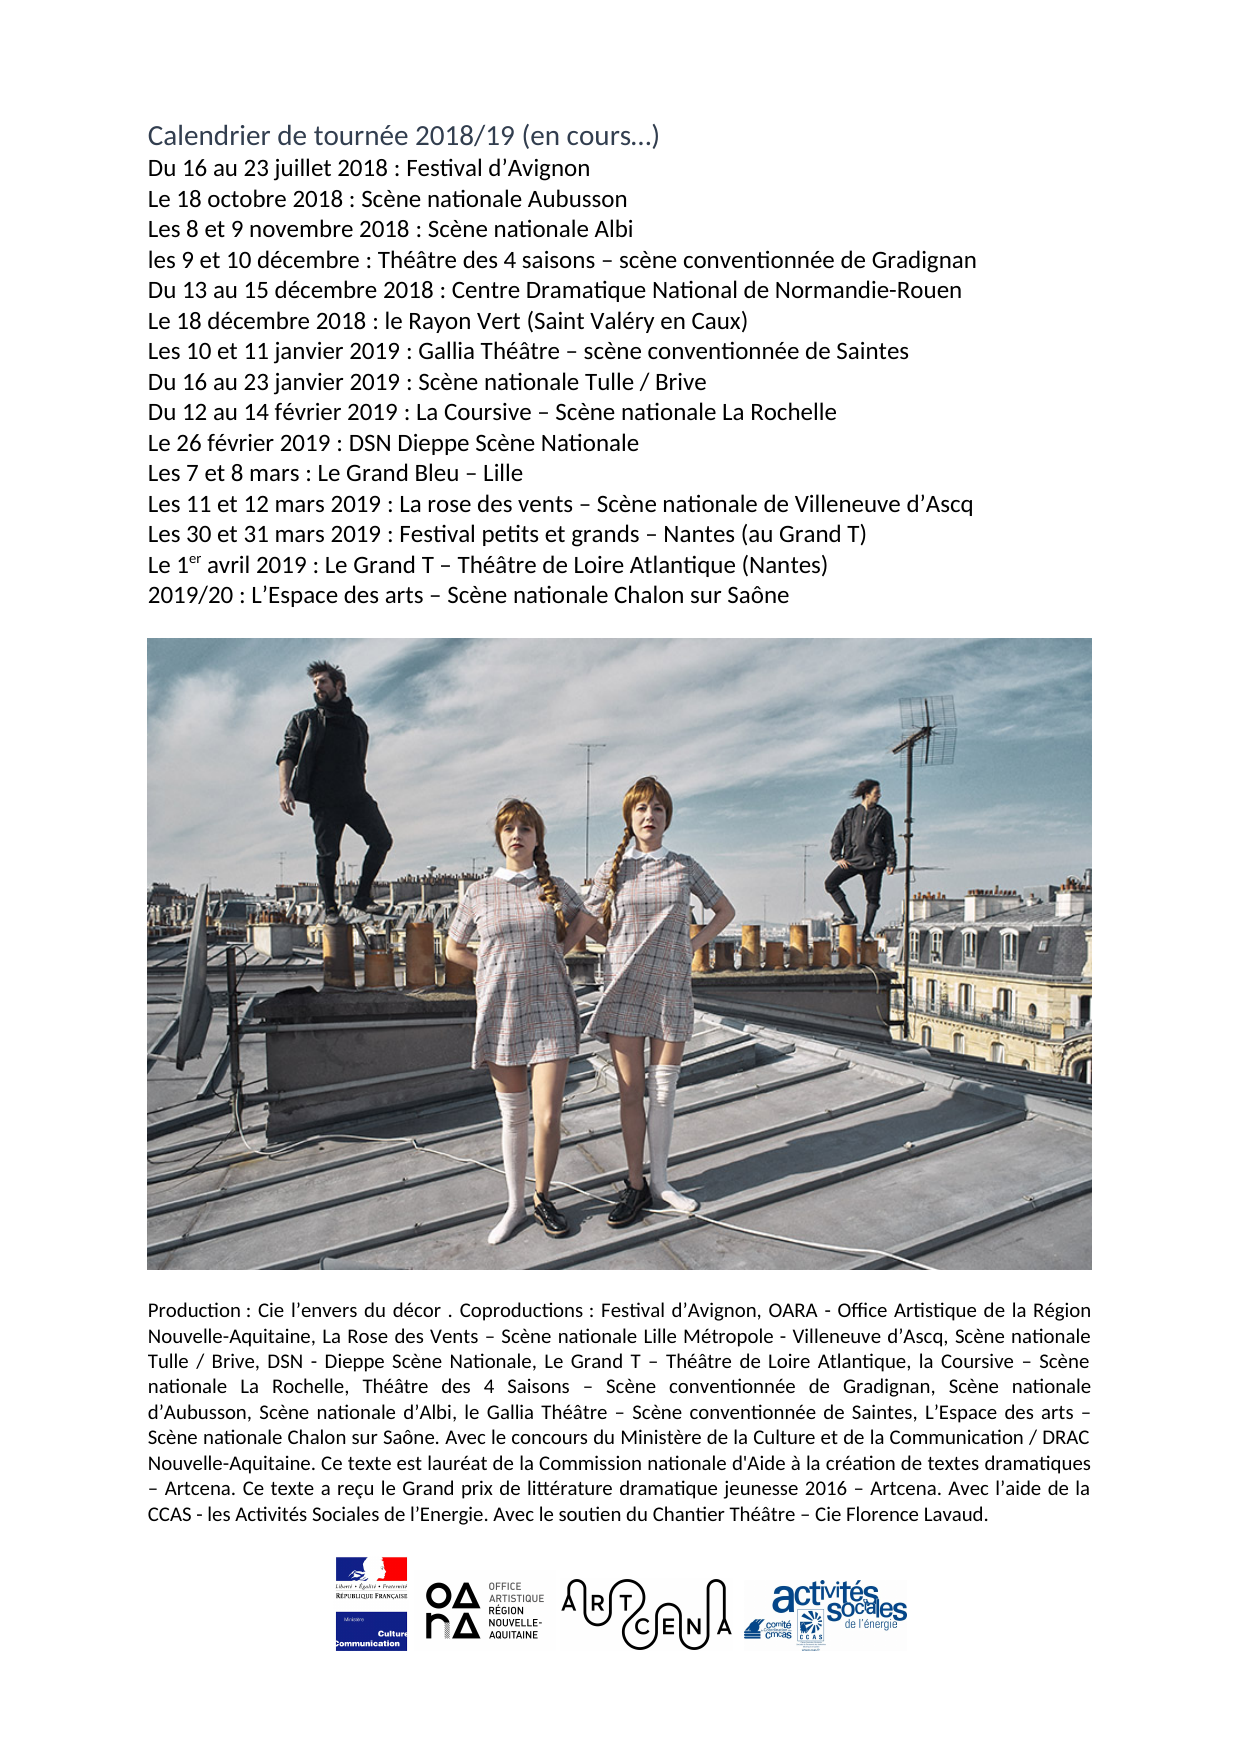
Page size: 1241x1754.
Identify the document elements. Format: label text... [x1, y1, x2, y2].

text 2019/20 : L’Espace des arts – Scène nationale Chalon sur Saône [148, 579, 1093, 610]
text Du 12 au 14 février 2019 : La Coursive – Scène nationale La Rochelle Le 26 février 2019 : DSN Dieppe Scène Nationale Les 7 et 8 mars : Le Grand Bleu – Lille Les 11 et 12 mars 2019 : La rose des vents – Scène nationale de Villeneuve d’Ascq Les 30 et 31 mars 2019 : Festival petits et grands – Nantes (au Grand T) Le 1er avril 2019 : Le Grand T – Théâtre de Loire Atlantique (Nantes) [148, 396, 1093, 579]
picture [414, 1570, 556, 1651]
picture [333, 1556, 409, 1651]
picture [744, 1580, 907, 1651]
picture [147, 638, 1092, 1270]
text Calendrier de tournée 2018/19 (en cours…) [148, 117, 1093, 152]
text Production : Cie l’envers du décor . Coproductions : Festival d’Avignon, OARA - Office Artistique de la Région Nouvelle-Aquitaine, La Rose des Vents – Scène nationale Lille Métropole - Villeneuve d’Ascq, Scène nationale Tulle / Brive, DSN - Dieppe Scène Nationale, Le Grand T – Théâtre de Loire Atlantique, la Coursive – Scène nationale La Rochelle, Théâtre des 4 Saisons – Scène conventionnée de Gradignan, Scène nationale d’Aubusson, Scène nationale d’Albi, le Gallia Théâtre – Scène conventionnée de Saintes, L’Espace des arts – Scène nationale Chalon sur Saône. Avec le concours du Ministère de la Culture et de la Communication / DRAC Nouvelle-Aquitaine. Ce texte est lauréat de la Commission nationale d'Aide à la création de textes dramatiques – Artcena. Ce texte a reçu le Grand prix de littérature dramatique jeunesse 2016 – Artcena. Avec l’aide de la CCAS - les Activités Sociales de l’Energie. Avec le soutien du Chantier Théâtre – Cie Florence Lavaud. [148, 1297, 1093, 1526]
text Du 16 au 23 juillet 2018 : Festival d’Avignon Le 18 octobre 2018 : Scène nationale Aubusson Les 8 et 9 novembre 2018 : Scène nationale Albi les 9 et 10 décembre : Théâtre des 4 saisons – scène conventionnée de Gradignan Du 13 au 15 décembre 2018 : Centre Dramatique National de Normandie-Rouen [148, 152, 1093, 305]
text Le 18 décembre 2018 : le Rayon Vert (Saint Valéry en Caux) Les 10 et 11 janvier 2019 : Gallia Théâtre – scène conventionnée de Saintes Du 16 au 23 janvier 2019 : Scène nationale Tulle / Brive [148, 305, 1093, 396]
picture [560, 1578, 733, 1651]
